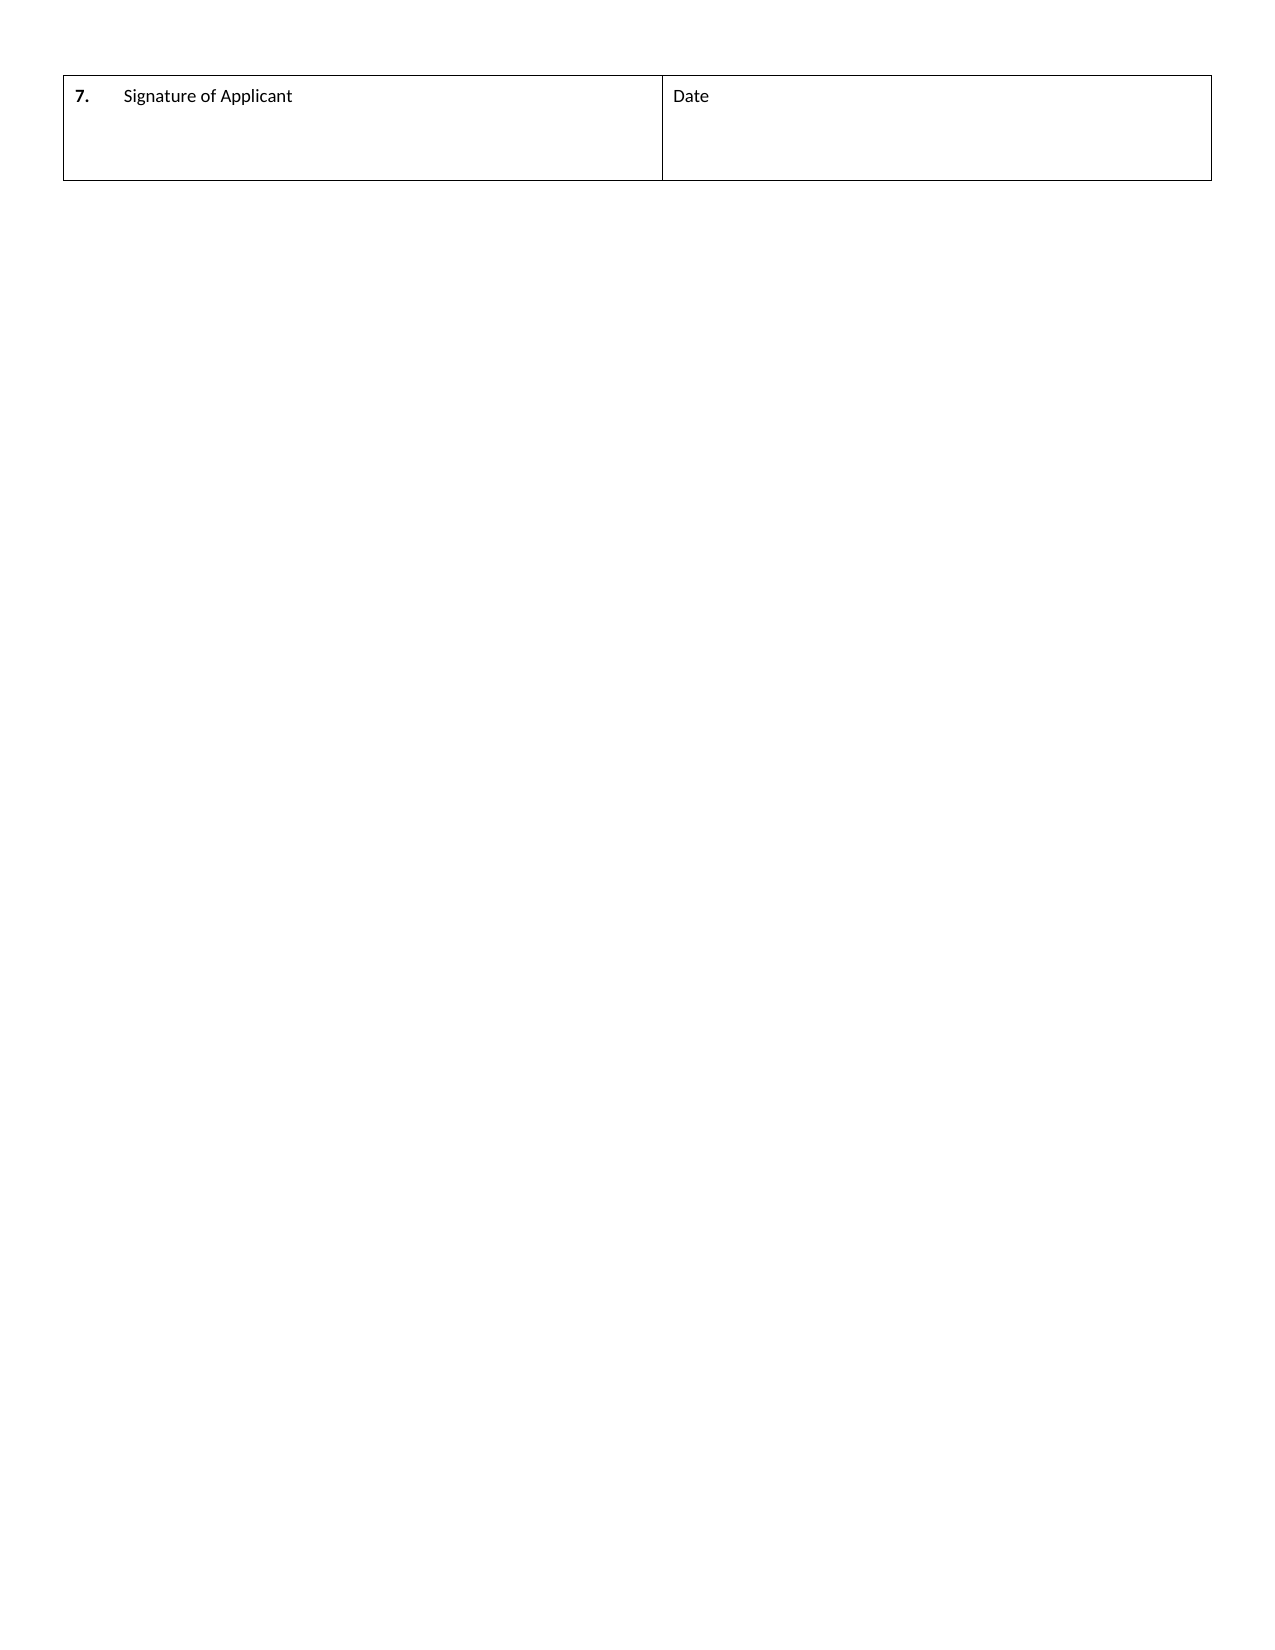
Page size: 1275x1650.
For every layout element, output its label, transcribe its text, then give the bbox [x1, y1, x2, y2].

table_cell Signature of Applicant [113, 76, 662, 180]
table_cell [64, 76, 112, 180]
table_cell Date [663, 76, 1211, 180]
